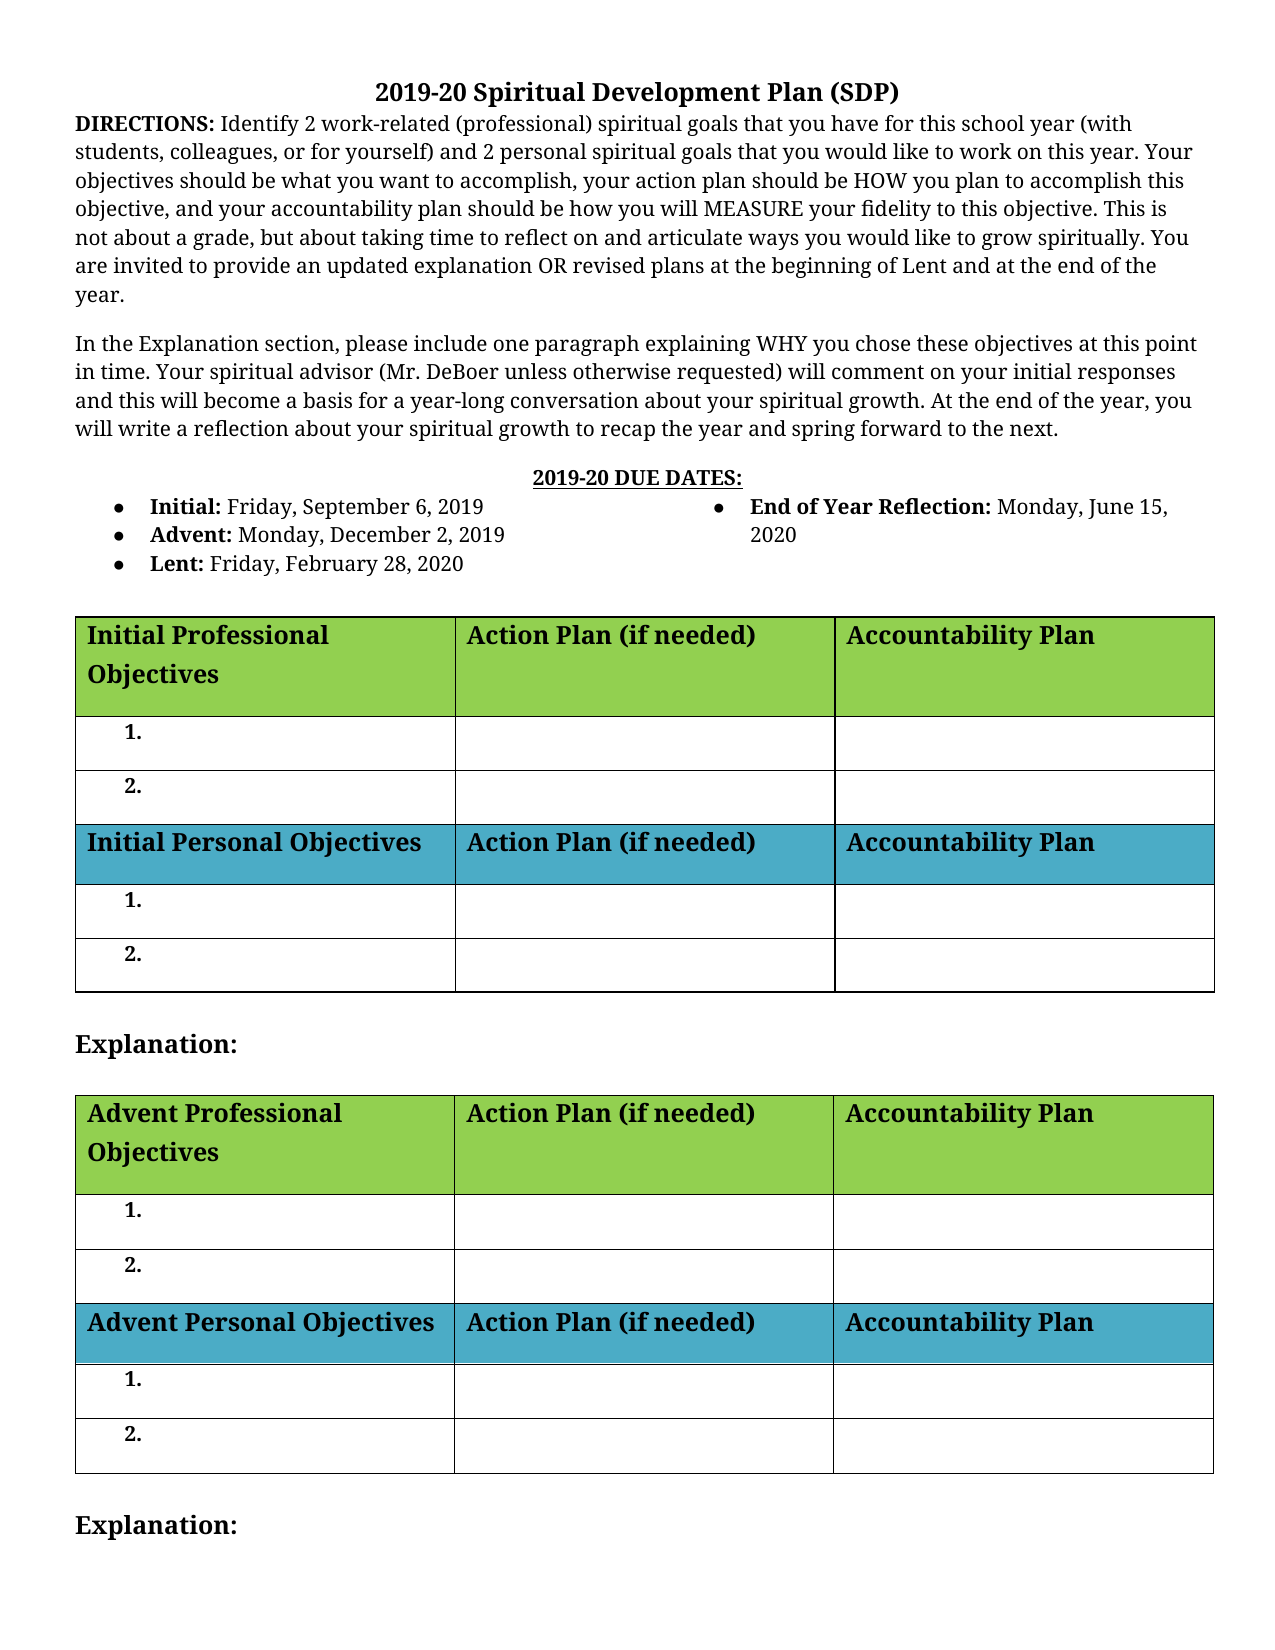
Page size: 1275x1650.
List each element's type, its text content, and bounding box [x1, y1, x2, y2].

table_header Action Plan (if needed) [455, 1096, 833, 1194]
table_cell [455, 1419, 833, 1473]
table_cell 2. [76, 1419, 454, 1473]
table_cell [834, 1250, 1213, 1303]
table_cell 1. [76, 1195, 454, 1249]
table_cell [836, 885, 1214, 938]
table_cell [456, 771, 834, 823]
table_cell Accountability Plan [836, 825, 1214, 884]
table_cell Accountability Plan [834, 1304, 1213, 1363]
table_cell [455, 1250, 833, 1303]
table_header Accountability Plan [834, 1096, 1213, 1194]
table_cell [455, 1365, 833, 1418]
table_cell 1. [76, 1365, 454, 1418]
table_cell [76, 885, 455, 938]
text Explanation: [75, 1027, 1200, 1061]
table_cell Action Plan (if needed) [456, 825, 834, 884]
table_cell [834, 1365, 1213, 1418]
table_cell [836, 717, 1214, 770]
table_cell [836, 939, 1214, 991]
text 2019-20 DUE DATES: [75, 463, 1200, 492]
text Explanation: [75, 1508, 1200, 1542]
table_cell [76, 717, 455, 770]
table_header Action Plan (if needed) [456, 618, 834, 716]
table_cell [456, 717, 834, 770]
table_cell [834, 1195, 1213, 1249]
text DIRECTIONS: Identify 2 work-related (professional) spiritual goals that you have for this school year (with students, colleagues, or for yourself) and 2 personal spiritual goals that you would like to work on this year. Your objectives should be what you want to accomplish, your action plan should be HOW you plan to accomplish this objective, and your accountability plan should be how you will MEASURE your fidelity to this objective. This is not about a grade, but about taking time to reflect on and articulate ways you would like to grow spiritually. You are invited to provide an updated explanation OR revised plans at the beginning of Lent and at the end of the year. [75, 109, 1200, 308]
table_cell Advent Personal Objectives [76, 1304, 454, 1363]
table_cell [834, 1419, 1213, 1473]
table_cell [836, 771, 1214, 823]
list Initial: Friday, September 6, 2019 [112, 492, 600, 520]
table_cell 2. [76, 1250, 454, 1303]
table_cell [456, 939, 834, 991]
table_cell [455, 1195, 833, 1249]
table_header Initial Professional Objectives [76, 618, 455, 716]
table_cell Action Plan (if needed) [455, 1304, 833, 1363]
table_cell Initial Personal Objectives [76, 825, 455, 884]
list Lent: Friday, February 28, 2020 [112, 549, 600, 577]
table_cell [76, 939, 455, 991]
table_cell [456, 885, 834, 938]
table_header Advent Professional Objectives [76, 1096, 454, 1194]
text In the Explanation section, please include one paragraph explaining WHY you chose these objectives at this point in time. Your spiritual advisor (Mr. DeBoer unless otherwise requested) will comment on your initial responses and this will become a basis for a year-long conversation about your spiritual growth. At the end of the year, you will write a reflection about your spiritual growth to recap the year and spring forward to the next. [75, 329, 1200, 443]
list End of Year Reflection: Monday, June 15, 2020 [712, 492, 1200, 549]
text 2019-20 Spiritual Development Plan (SDP) [75, 75, 1200, 109]
table_header Accountability Plan [836, 618, 1214, 716]
table_cell [76, 771, 455, 823]
list Advent: Monday, December 2, 2019 [112, 520, 600, 549]
